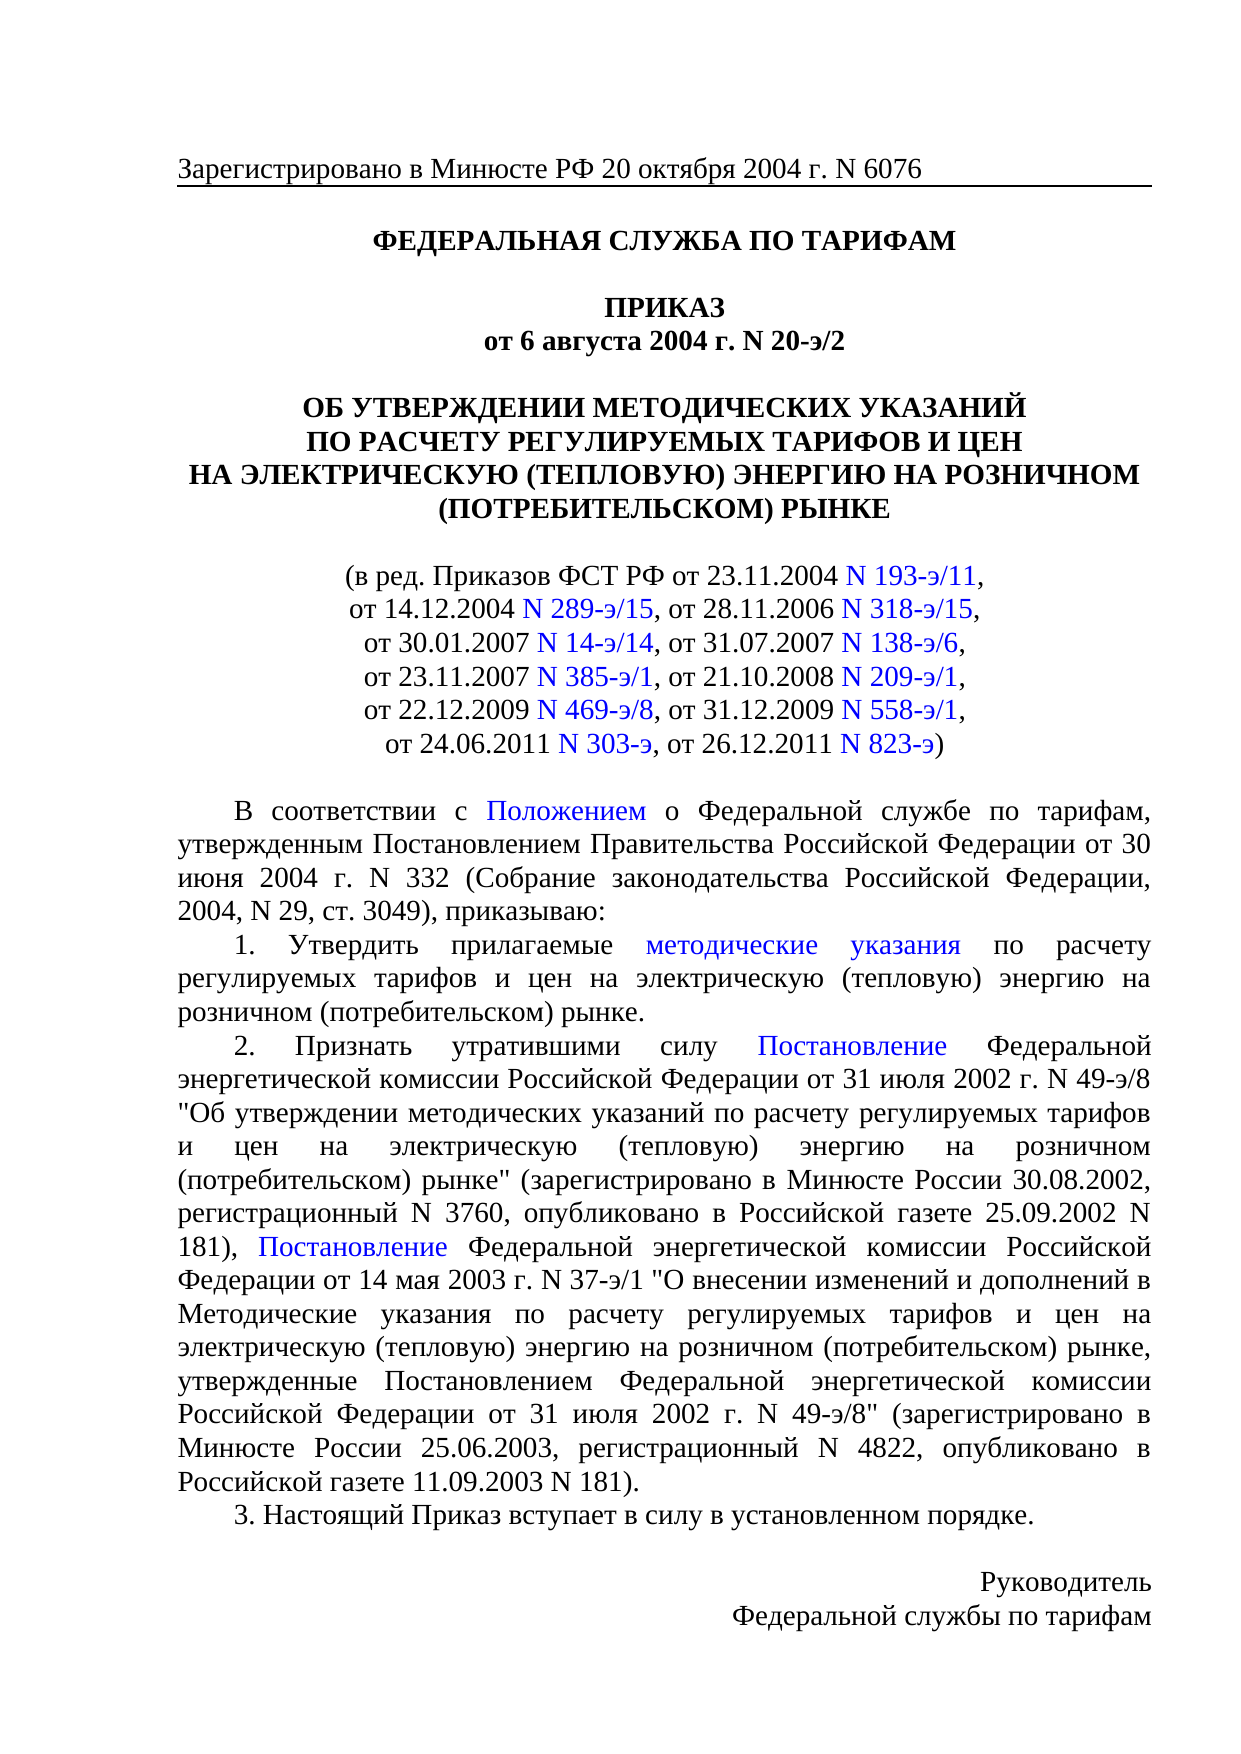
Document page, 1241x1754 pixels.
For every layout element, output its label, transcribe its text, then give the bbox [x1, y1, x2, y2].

text от 14.12.2004 N 289-э/15, от 28.11.2006 N 318-э/15, [177, 592, 1152, 625]
text В соответствии с Положением о Федеральной службе по тарифам, утвержденным Постановлением Правительства Российской Федерации от 30 июня 2004 г. N 332 (Собрание законодательства Российской Федерации, 2004, N 29, ст. 3049), приказываю: [177, 793, 1152, 927]
text (в ред. Приказов ФСТ РФ от 23.11.2004 N 193-э/11, [177, 558, 1152, 592]
title от 6 августа 2004 г. N 20-э/2 [177, 323, 1152, 357]
text от 24.06.2011 N 303-э, от 26.12.2011 N 823-э) [177, 726, 1152, 759]
title ПО РАСЧЕТУ РЕГУЛИРУЕМЫХ ТАРИФОВ И ЦЕН [177, 424, 1152, 457]
text Руководитель [177, 1564, 1152, 1598]
title ПРИКАЗ [177, 290, 1152, 323]
text 1. Утвердить прилагаемые методические указания по расчету регулируемых тарифов и цен на электрическую (тепловую) энергию на розничном (потребительском) рынке. [177, 927, 1152, 1028]
text 3. Настоящий Приказ вступает в силу в установленном порядке. [177, 1497, 1152, 1531]
title (ПОТРЕБИТЕЛЬСКОМ) РЫНКЕ [177, 491, 1152, 524]
text Зарегистрировано в Минюсте РФ 20 октября 2004 г. N 6076 [177, 152, 1152, 185]
text от 23.11.2007 N 385-э/1, от 21.10.2008 N 209-э/1, [177, 659, 1152, 692]
text 2. Признать утратившими силу Постановление Федеральной энергетической комиссии Российской Федерации от 31 июля 2002 г. N 49-э/8 "Об утверждении методических указаний по расчету регулируемых тарифов и цен на электрическую (тепловую) энергию на розничном (потребительском) рынке" (зарегистрировано в Минюсте России 30.08.2002, регистрационный N 3760, опубликовано в Российской газете 25.09.2002 N 181), Постановление Федеральной энергетической комиссии Российской Федерации от 14 мая 2003 г. N 37-э/1 "О внесении изменений и дополнений в Методические указания по расчету регулируемых тарифов и цен на электрическую (тепловую) энергию на розничном (потребительском) рынке, утвержденные Постановлением Федеральной энергетической комиссии Российской Федерации от 31 июля 2002 г. N 49-э/8" (зарегистрировано в Минюсте России 25.06.2003, регистрационный N 4822, опубликовано в Российской газете 11.09.2003 N 181). [177, 1028, 1152, 1497]
title НА ЭЛЕКТРИЧЕСКУЮ (ТЕПЛОВУЮ) ЭНЕРГИЮ НА РОЗНИЧНОМ [177, 457, 1152, 491]
text от 30.01.2007 N 14-э/14, от 31.07.2007 N 138-э/6, [177, 625, 1152, 659]
title ОБ УТВЕРЖДЕНИИ МЕТОДИЧЕСКИХ УКАЗАНИЙ [177, 390, 1152, 424]
text от 22.12.2009 N 469-э/8, от 31.12.2009 N 558-э/1, [177, 692, 1152, 726]
title ФЕДЕРАЛЬНАЯ СЛУЖБА ПО ТАРИФАМ [177, 223, 1152, 256]
text Федеральной службы по тарифам [177, 1598, 1152, 1631]
